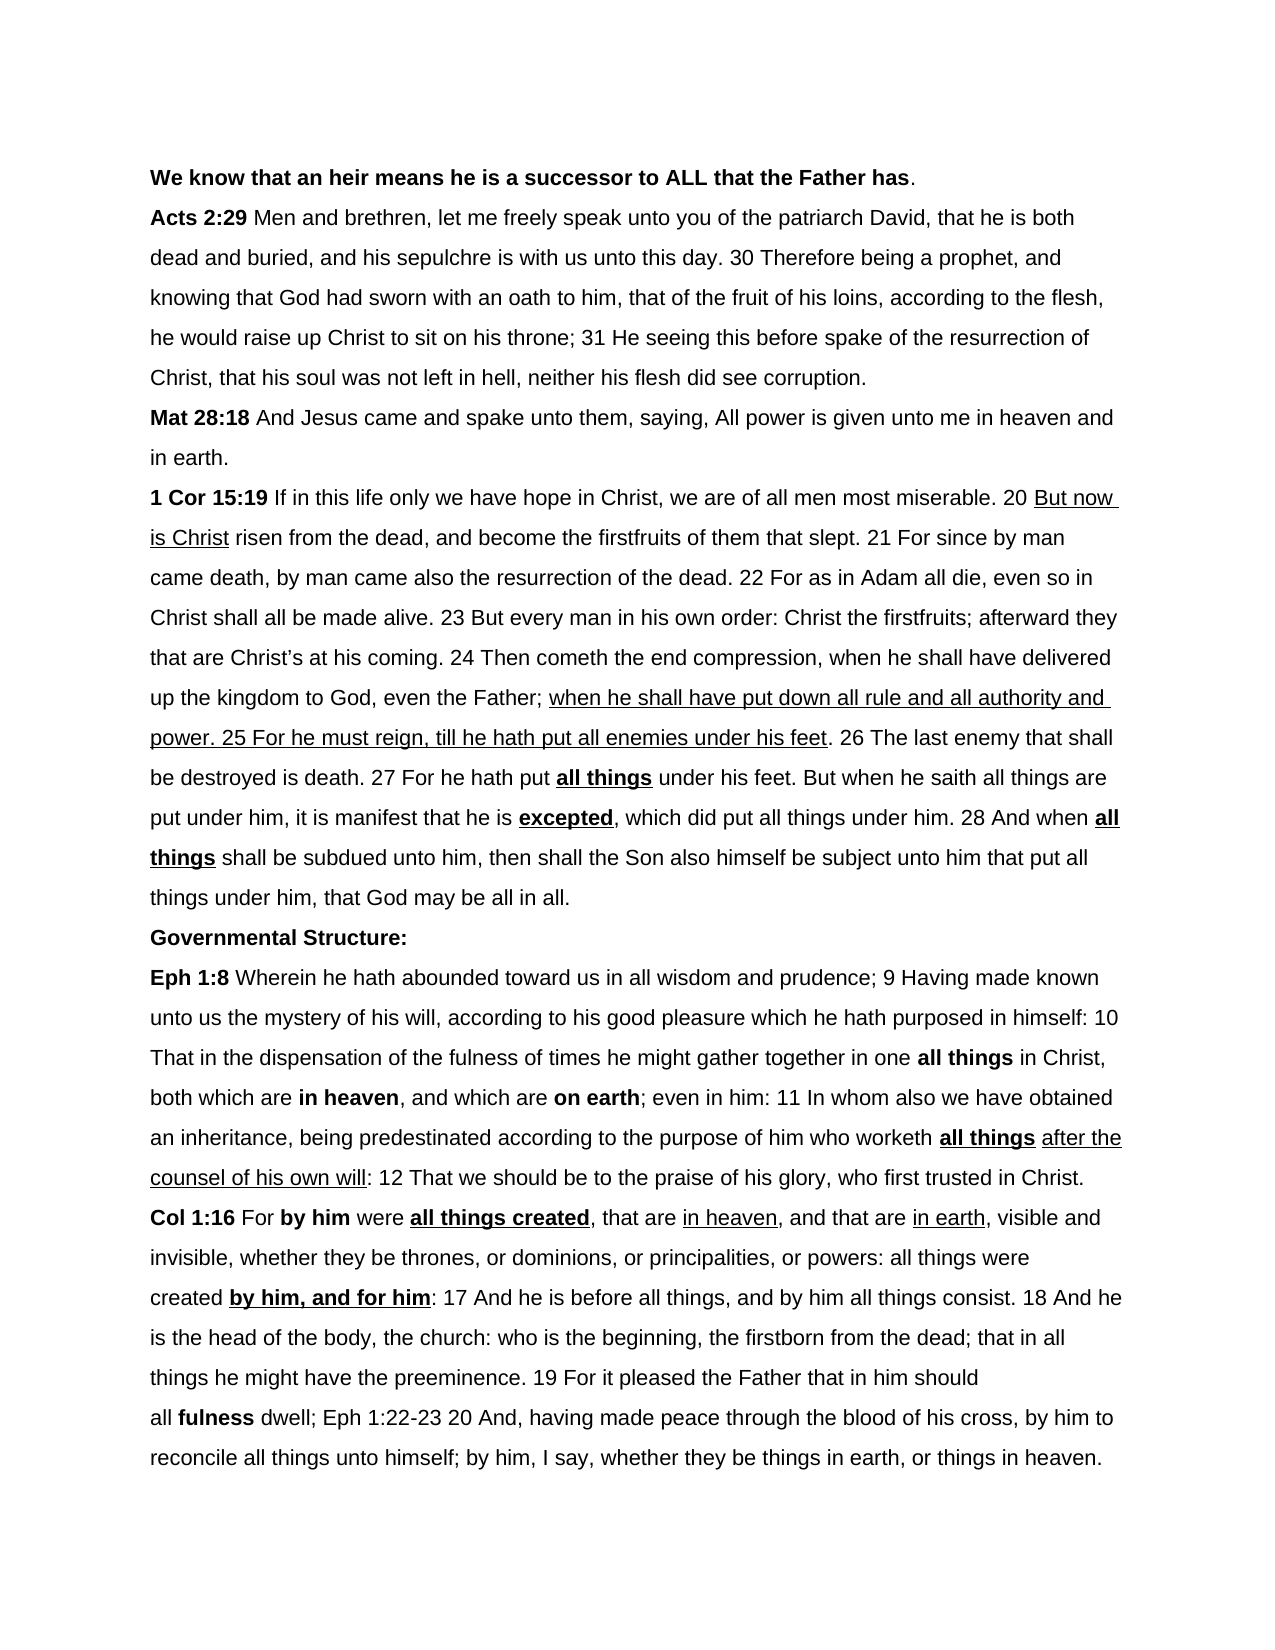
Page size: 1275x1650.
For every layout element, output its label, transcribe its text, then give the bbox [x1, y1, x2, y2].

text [150, 1190, 1125, 1470]
text Governmental Structure: [150, 910, 1125, 950]
text We know that an heir means he is a successor to ALL that the Father has. [150, 150, 1125, 190]
text Eph 1:8 Wherein he hath abounded toward us in all wisdom and prudence; 9 Having made known unto us the mystery of his will, according to his good pleasure which he hath purposed in himself: 10 That in the dispensation of the fulness of times he might gather together in one all things in Christ, both which are in heaven, and which are on earth; even in him: 11 In whom also we have obtained an inheritance, being predestinated according to the purpose of him who worketh all things after the counsel of his own will: 12 That we should be to the praise of his glory, who first trusted in Christ. [150, 950, 1125, 1190]
text 1 Cor 15:19 If in this life only we have hope in Christ, we are of all men most miserable. 20 But now is Christ risen from the dead, and become the firstfruits of them that slept. 21 For since by man came death, by man came also the resurrection of the dead. 22 For as in Adam all die, even so in Christ shall all be made alive. 23 But every man in his own order: Christ the firstfruits; afterward they that are Christ’s at his coming. 24 Then cometh the end compression, when he shall have delivered up the kingdom to God, even the Father; when he shall have put down all rule and all authority and power. 25 For he must reign, till he hath put all enemies under his feet. 26 The last enemy that shall be destroyed is death. 27 For he hath put all things under his feet. But when he saith all things are put under him, it is manifest that he is excepted, which did put all things under him. 28 And when all things shall be subdued unto him, then shall the Son also himself be subject unto him that put all things under him, that God may be all in all. [150, 470, 1125, 910]
text Acts 2:29 Men and brethren, let me freely speak unto you of the patriarch David, that he is both dead and buried, and his sepulchre is with us unto this day. 30 Therefore being a prophet, and knowing that God had sworn with an oath to him, that of the fruit of his loins, according to the flesh, he would raise up Christ to sit on his throne; 31 He seeing this before spake of the resurrection of Christ, that his soul was not left in hell, neither his flesh did see corruption. [150, 190, 1125, 390]
text Mat 28:18 And Jesus came and spake unto them, saying, All power is given unto me in heaven and in earth. [150, 390, 1125, 470]
